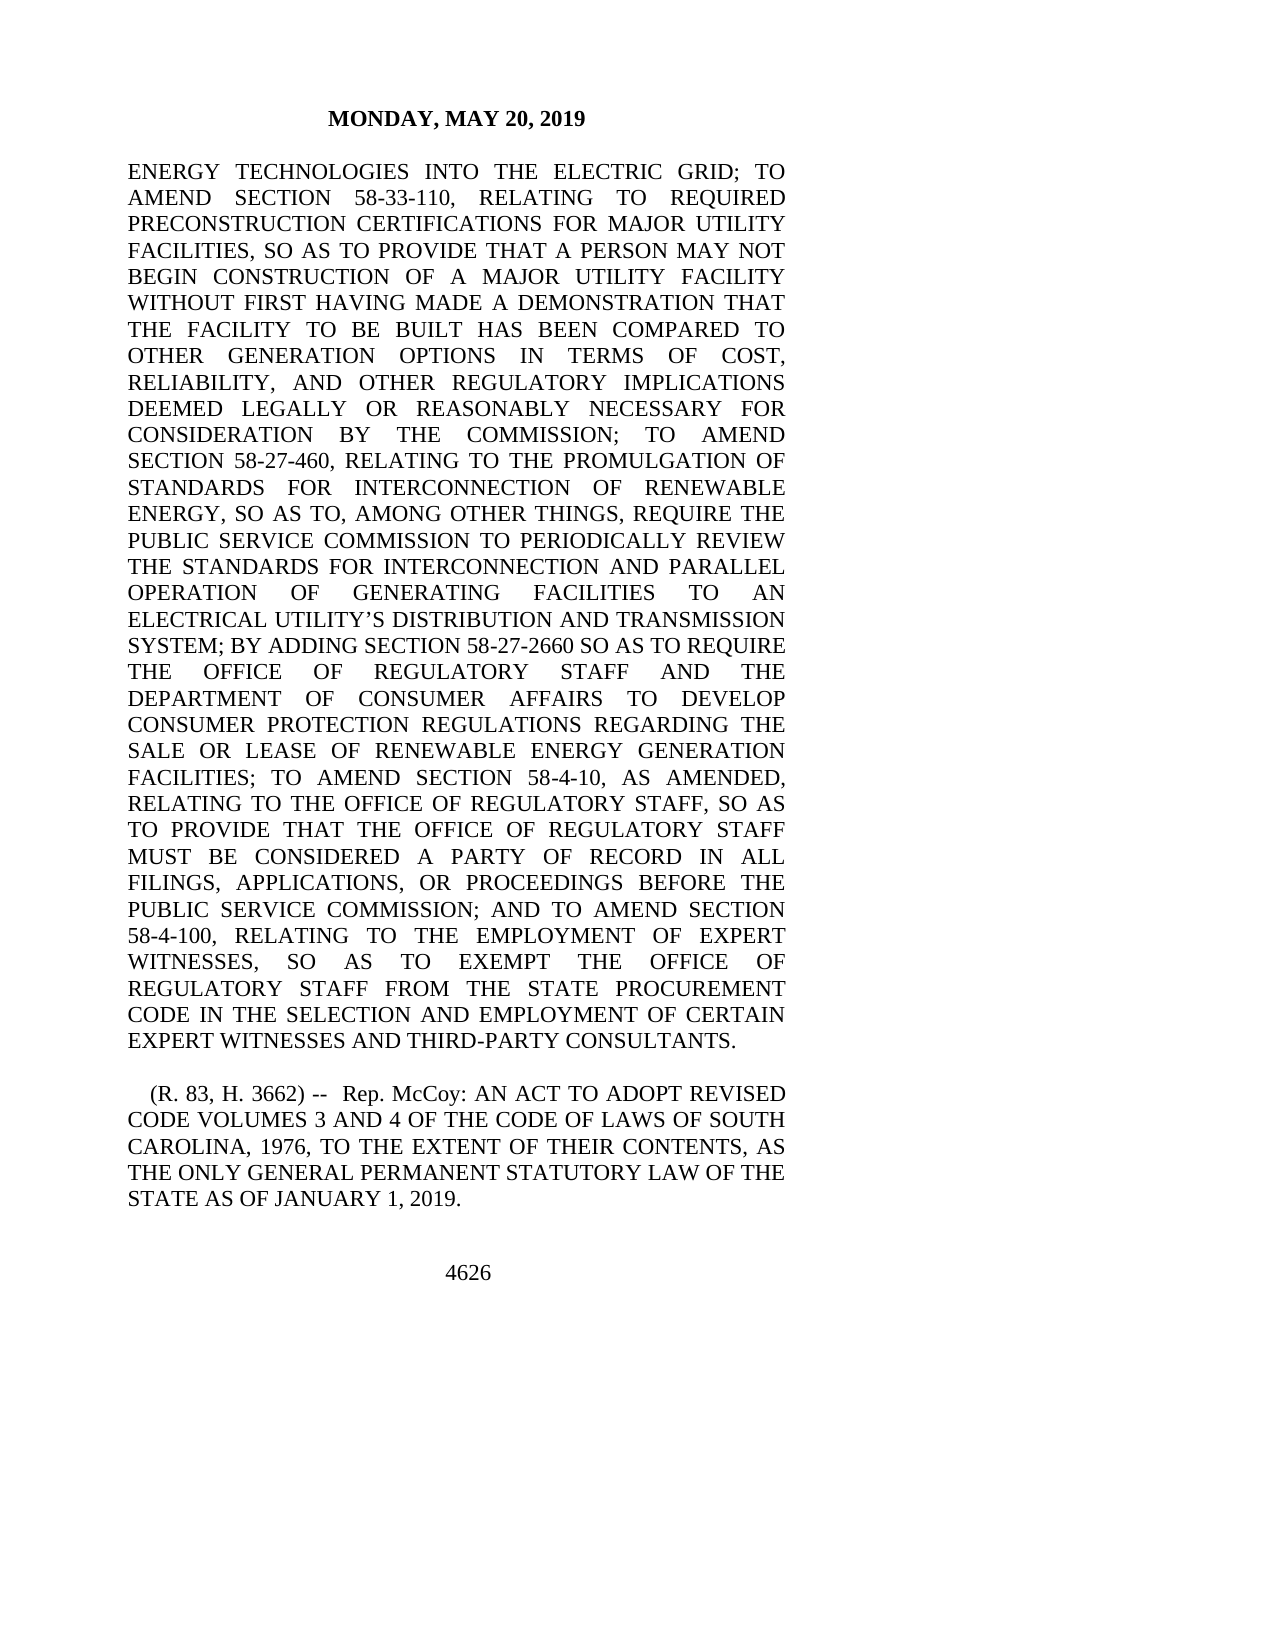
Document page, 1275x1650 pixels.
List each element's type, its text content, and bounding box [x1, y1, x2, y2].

text (R. 83, H. 3662) -- Rep. McCoy: AN ACT TO ADOPT REVISED CODE VOLUMES 3 AND 4 OF THE CODE OF LAWS OF SOUTH CAROLINA, 1976, TO THE EXTENT OF THEIR CONTENTS, AS THE ONLY GENERAL PERMANENT STATUTORY LAW OF THE STATE AS OF JANUARY 1, 2019. [127, 1080, 786, 1212]
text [127, 158, 786, 1054]
